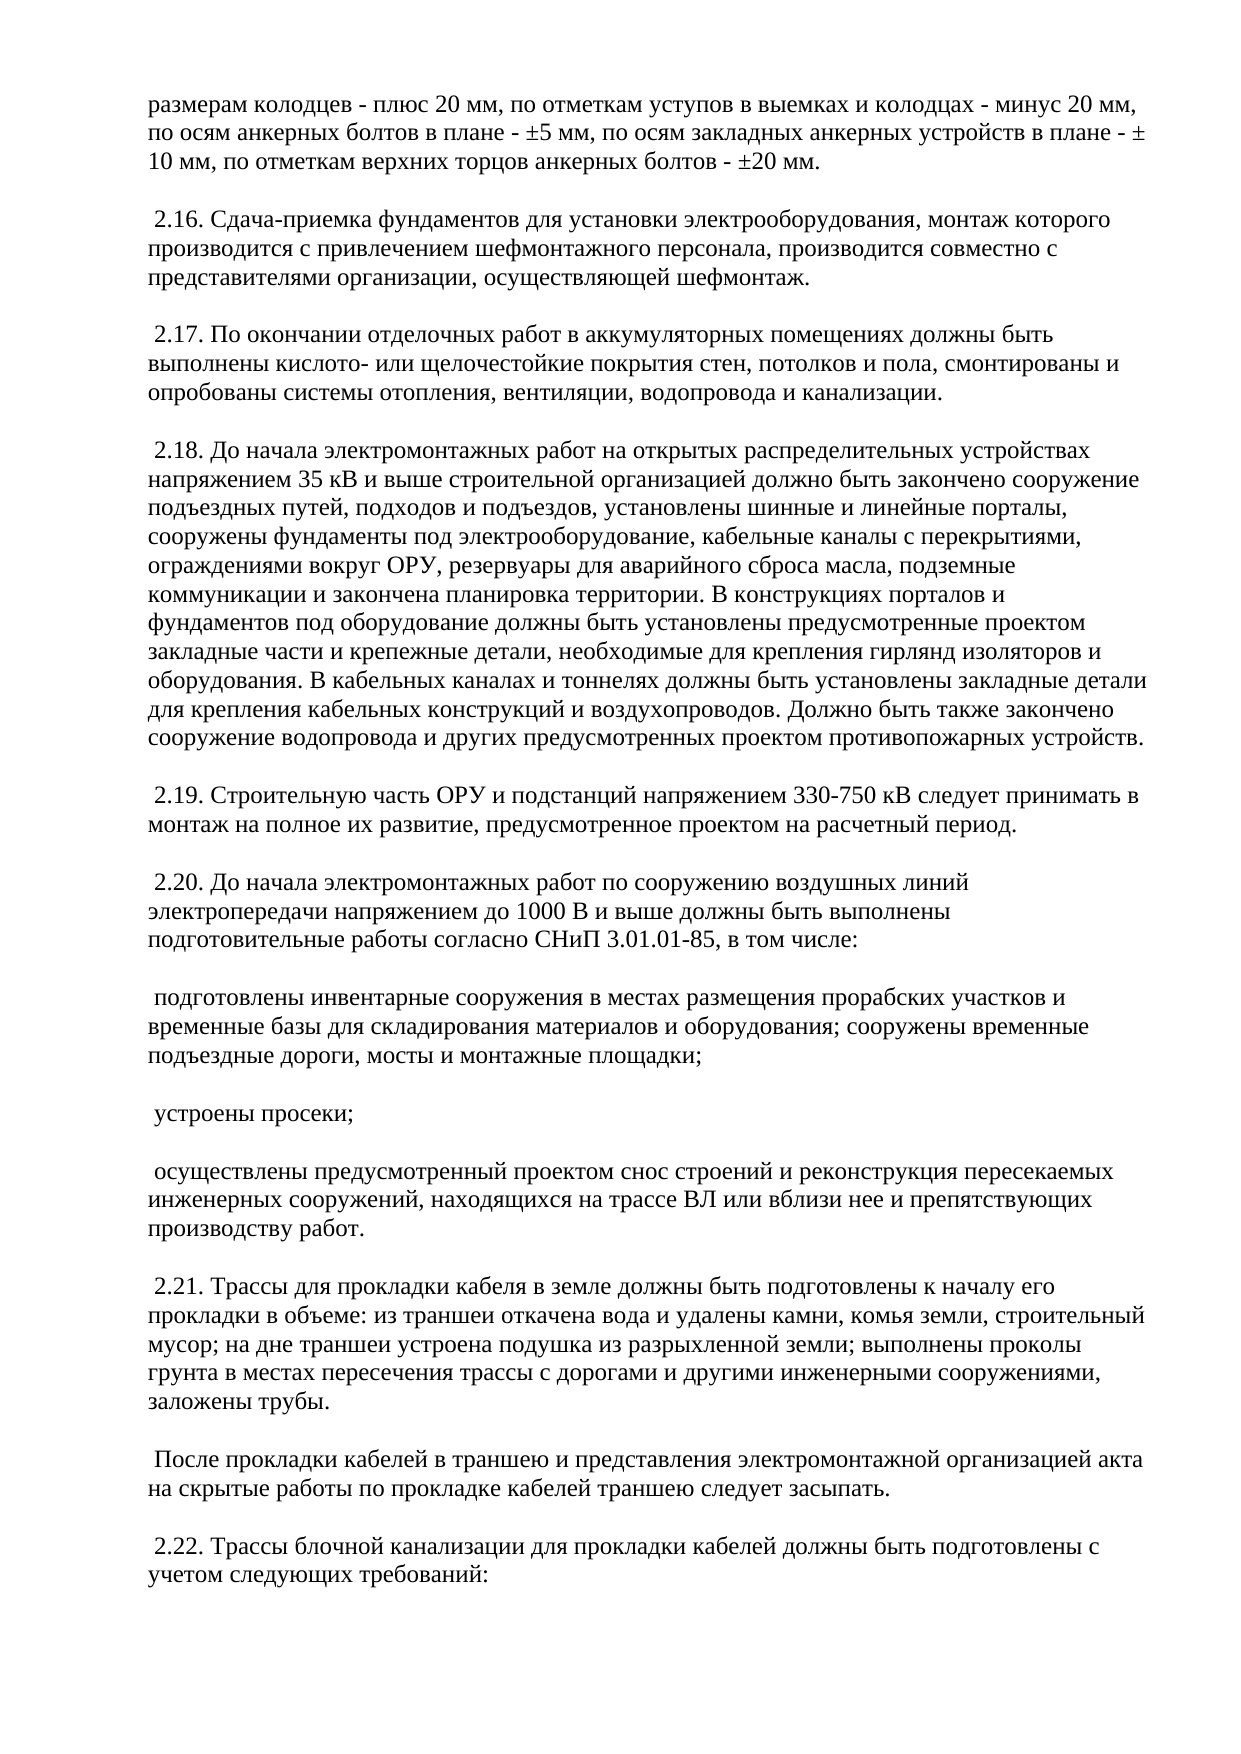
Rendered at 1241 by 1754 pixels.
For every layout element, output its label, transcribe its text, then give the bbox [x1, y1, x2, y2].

text устроены просеки; [148, 1098, 1152, 1127]
text 2.16. Сдача-приемка фундаментов для установки электрооборудования, монтаж которого производится с привлечением шефмонтажного персонала, производится совместно с представителями организации, осуществляющей шефмонтаж. [148, 204, 1152, 290]
text осуществлены предусмотренный проектом снос строений и реконструкция пересекаемых инженерных сооружений, находящихся на трассе ВЛ или вблизи нее и препятствующих производству работ. [148, 1156, 1152, 1242]
text 2.21. Трассы для прокладки кабеля в земле должны быть подготовлены к началу его прокладки в объеме: из траншеи откачена вода и удалены камни, комья земли, строительный мусор; на дне траншеи устроена подушка из разрыхленной земли; выполнены проколы грунта в местах пересечения трассы с дорогами и другими инженерными сооружениями, заложены трубы. [148, 1271, 1152, 1415]
text подготовлены инвентарные сооружения в местах размещения прорабских участков и временные базы для складирования материалов и оборудования; сооружены временные подъездные дороги, мосты и монтажные площадки; [148, 982, 1152, 1069]
text После прокладки кабелей в траншею и представления электромонтажной организацией акта на скрытые работы по прокладке кабелей траншею следует засыпать. [148, 1444, 1152, 1502]
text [148, 89, 1152, 175]
text 2.22. Трассы блочной канализации для прокладки кабелей должны быть подготовлены с учетом следующих требований: [148, 1531, 1152, 1588]
text 2.20. До начала электромонтажных работ по сооружению воздушных линий электропередачи напряжением до 1000 В и выше должны быть выполнены подготовительные работы согласно СНиП 3.01.01-85, в том числе: [148, 867, 1152, 953]
text 2.19. Строительную часть ОРУ и подстанций напряжением 330-750 кВ следует принимать в монтаж на полное их развитие, предусмотренное проектом на расчетный период. [148, 780, 1152, 838]
text 2.18. До начала электромонтажных работ на открытых распределительных устройствах напряжением 35 кВ и выше строительной организацией должно быть закончено сооружение подъездных путей, подходов и подъездов, установлены шинные и линейные порталы, сооружены фундаменты под электрооборудование, кабельные каналы с перекрытиями, ограждениями вокруг ОРУ, резервуары для аварийного сброса масла, подземные коммуникации и закончена планировка территории. В конструкциях порталов и фундаментов под оборудование должны быть установлены предусмотренные проектом закладные части и крепежные детали, необходимые для крепления гирлянд изоляторов и оборудования. В кабельных каналах и тоннелях должны быть установлены закладные детали для крепления кабельных конструкций и воздухопроводов. Должно быть также закончено сооружение водопровода и других предусмотренных проектом противопожарных устройств. [148, 435, 1152, 751]
text 2.17. По окончании отделочных работ в аккумуляторных помещениях должны быть выполнены кислото- или щелочестойкие покрытия стен, потолков и пола, смонтированы и опробованы системы отопления, вентиляции, водопровода и канализации. [148, 319, 1152, 406]
